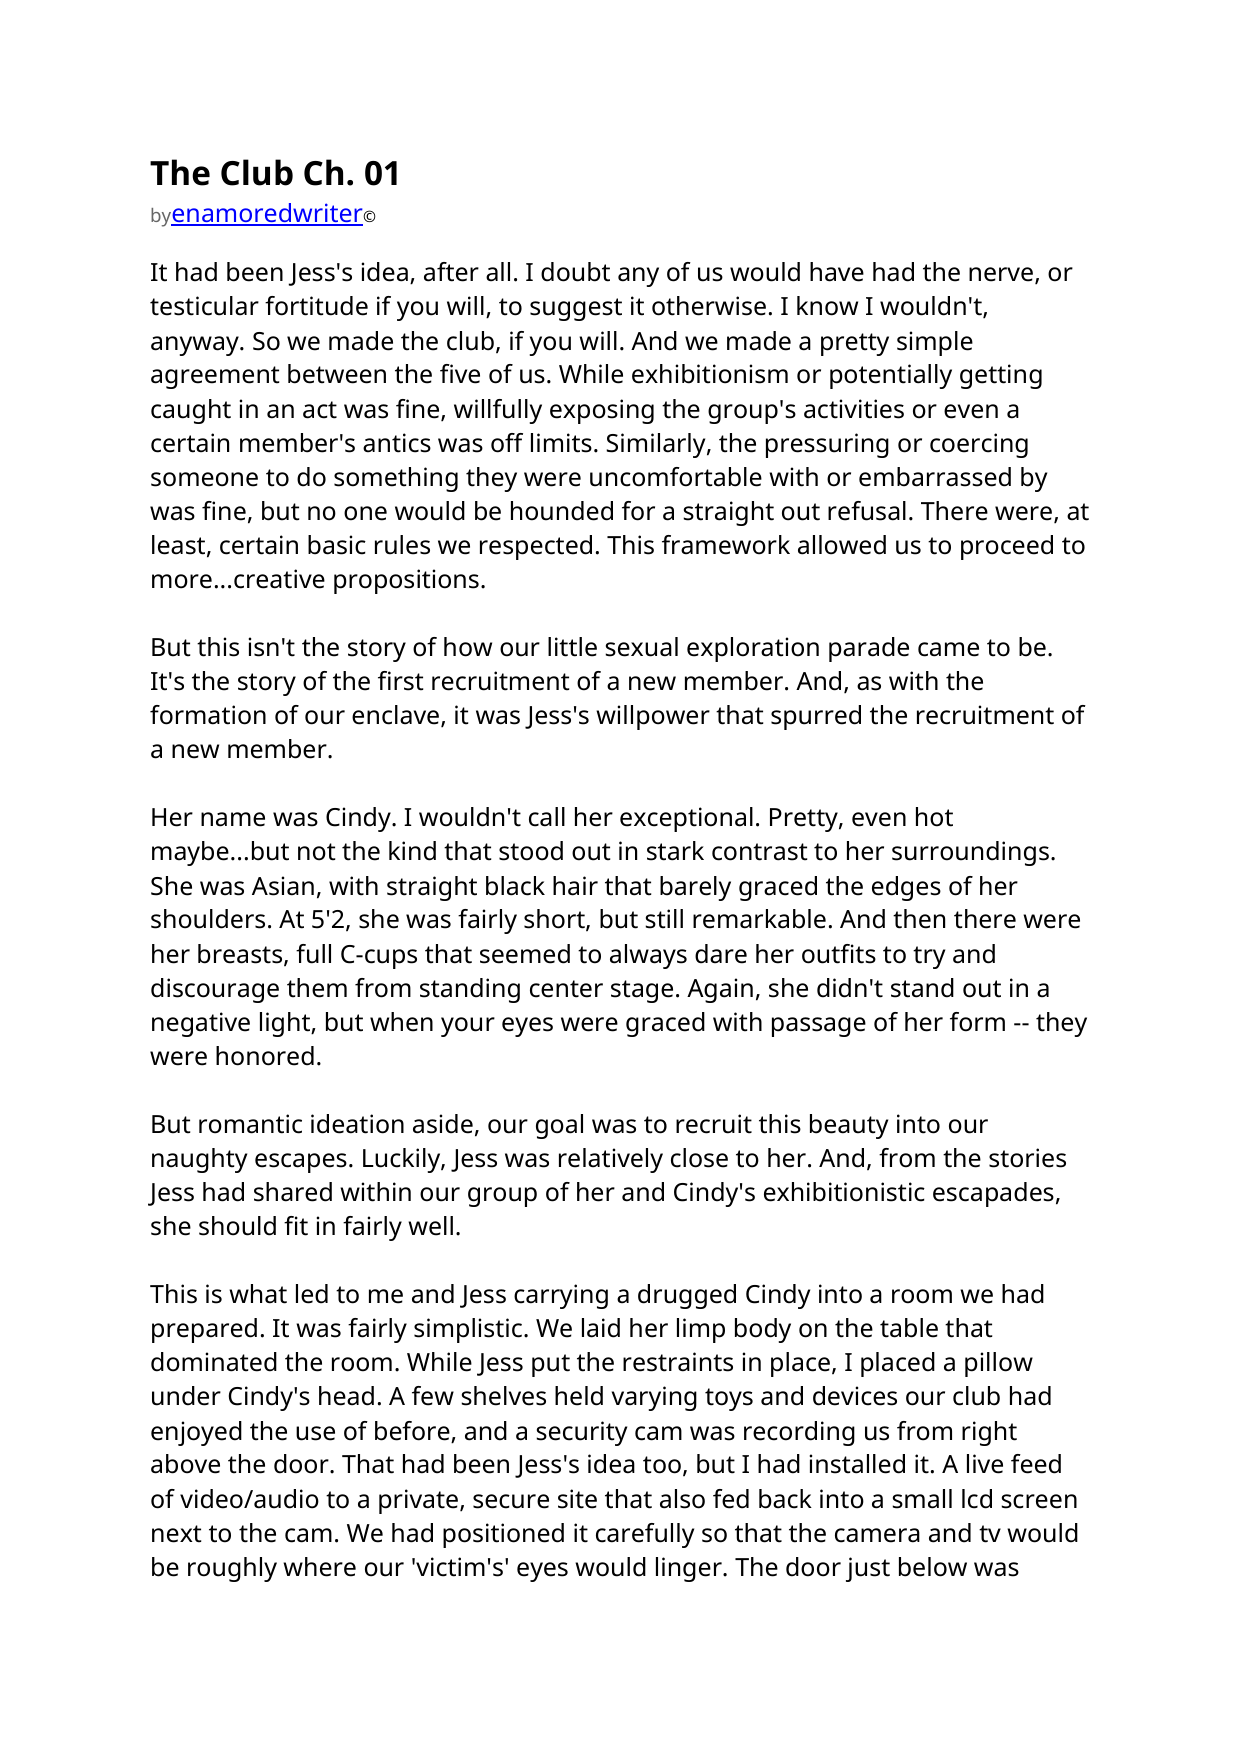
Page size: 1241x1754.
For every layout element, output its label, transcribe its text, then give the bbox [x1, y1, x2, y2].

text byenamoredwriter© [150, 195, 1090, 229]
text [150, 229, 1090, 1583]
text The Club Ch. 01 [150, 150, 1090, 195]
